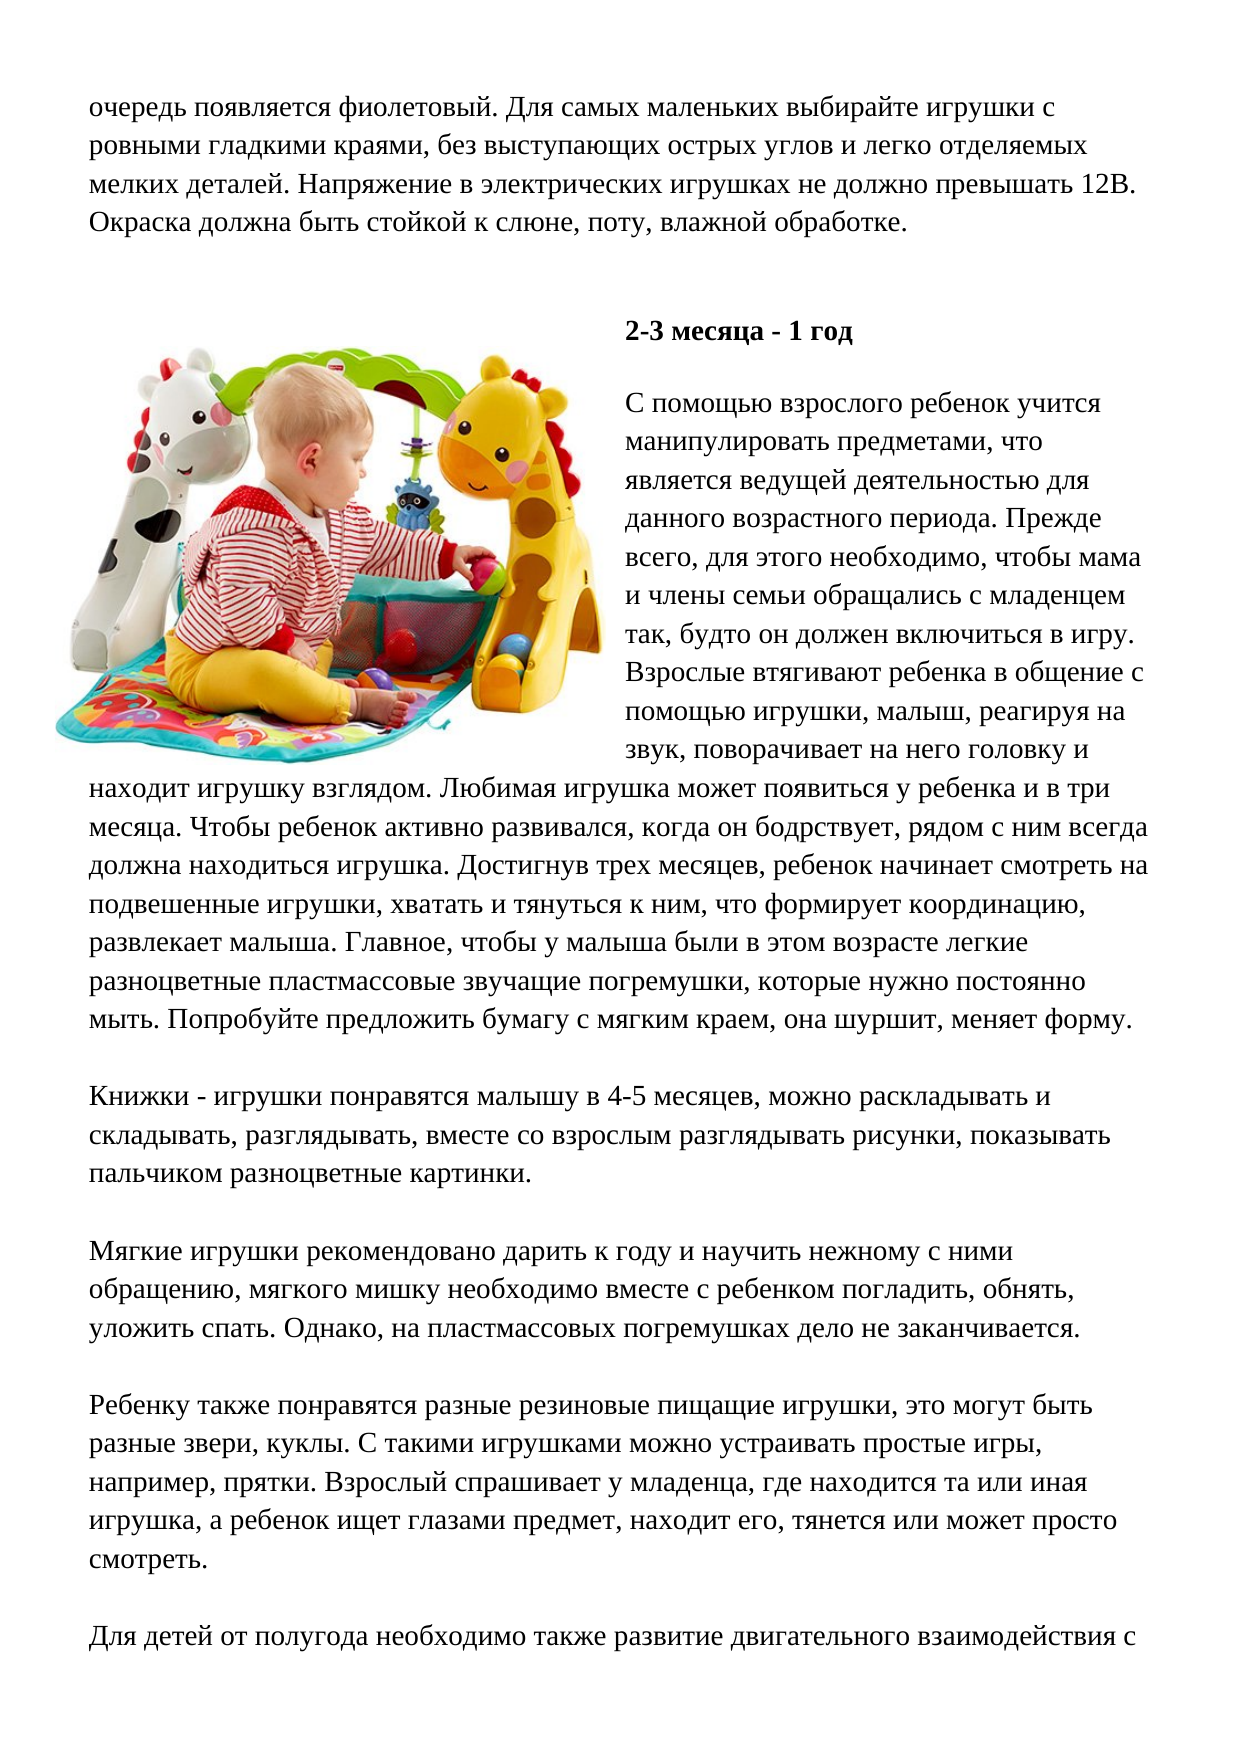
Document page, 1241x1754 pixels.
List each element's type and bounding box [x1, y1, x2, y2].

text [89, 89, 1152, 308]
picture [54, 346, 607, 765]
text [89, 313, 1152, 1652]
